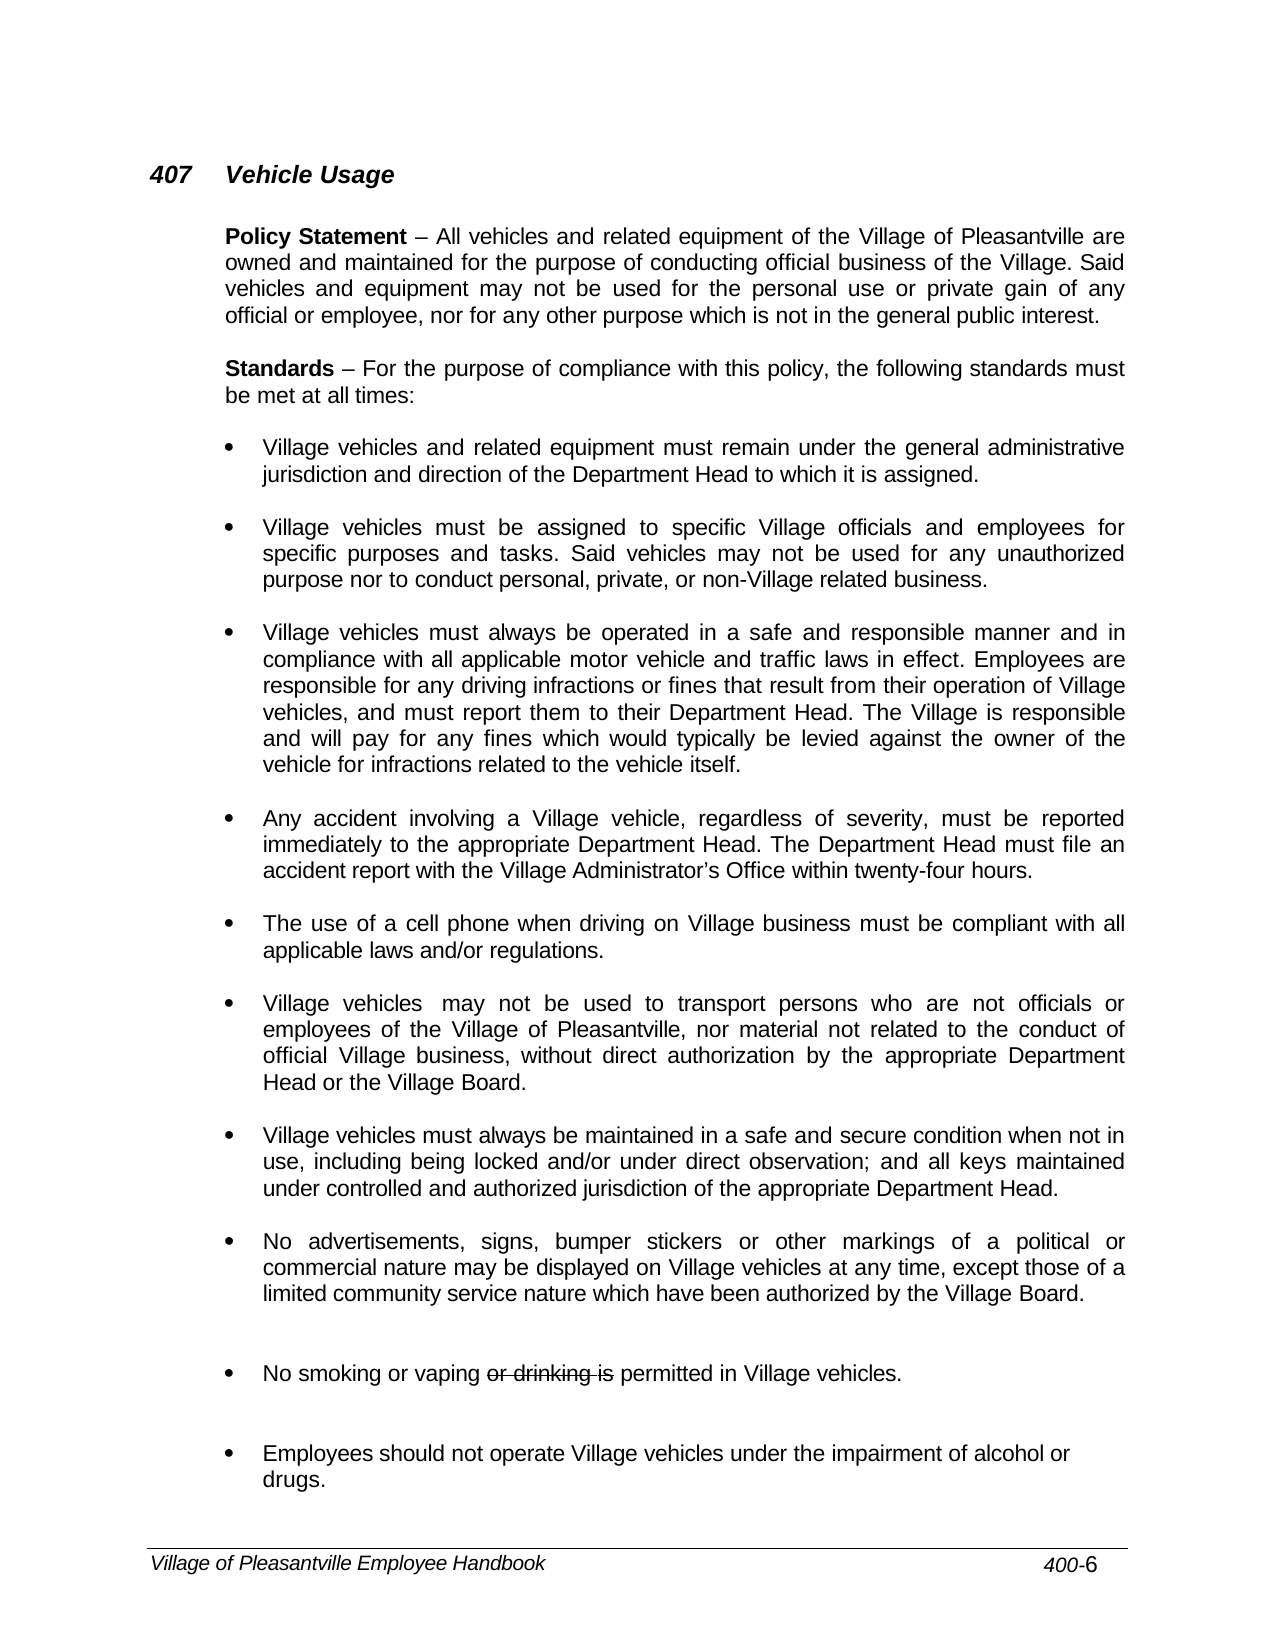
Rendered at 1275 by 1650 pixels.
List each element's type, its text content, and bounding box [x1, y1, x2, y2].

list Village vehicles may not be used to transport persons who are not officials or employees of the Village of Pleasantville, nor material not related to the conduct of official Village business, without direct authorization by the appropriate Department Head or the Village Board. [225, 989, 1125, 1095]
text Standards – For the purpose of compliance with this policy, the following standards must be met at all times: [225, 355, 1125, 408]
list Any accident involving a Village vehicle, regardless of severity, must be reported immediately to the appropriate Department Head. The Department Head must file an accident report with the Village Administrator’s Office within twenty-four hours. [225, 804, 1125, 884]
subtitle Vehicle Usage [150, 160, 1154, 189]
list Village vehicles must be assigned to specific Village officials and employees for specific purposes and tasks. Said vehicles may not be used for any unauthorized purpose nor to conduct personal, private, or non-Village related business. [225, 513, 1125, 593]
list Village vehicles must always be operated in a safe and responsible manner and in compliance with all applicable motor vehicle and traffic laws in effect. Employees are responsible for any driving infractions or fines that result from their operation of Village vehicles, and must report them to their Department Head. The Village is responsible and will pay for any fines which would typically be levied against the owner of the vehicle for infractions related to the vehicle itself. [225, 619, 1126, 777]
list Employees should not operate Village vehicles under the impairment of alcohol or drugs. [225, 1440, 1124, 1493]
list Village vehicles must always be maintained in a safe and secure condition when not in use, including being locked and/or under direct observation; and all keys maintained under controlled and authorized jurisdiction of the appropriate Department Head. [225, 1122, 1125, 1201]
list No advertisements, signs, bumper stickers or other markings of a political or commercial nature may be displayed on Village vehicles at any time, except those of a limited community service nature which have been authorized by the Village Board. [225, 1228, 1126, 1307]
list Village vehicles and related equipment must remain under the general administrative jurisdiction and direction of the Department Head to which it is assigned. [225, 434, 1125, 487]
list No smoking or vaping or drinking is permitted in Village vehicles. [225, 1360, 1154, 1387]
list The use of a cell phone when driving on Village business must be compliant with all applicable laws and/or regulations. [225, 910, 1126, 963]
text Policy Statement – All vehicles and related equipment of the Village of Pleasantville are owned and maintained for the purpose of conducting official business of the Village. Said vehicles and equipment may not be used for the personal use or private gain of any official or employee, nor for any other purpose which is not in the general public interest. [225, 223, 1126, 328]
